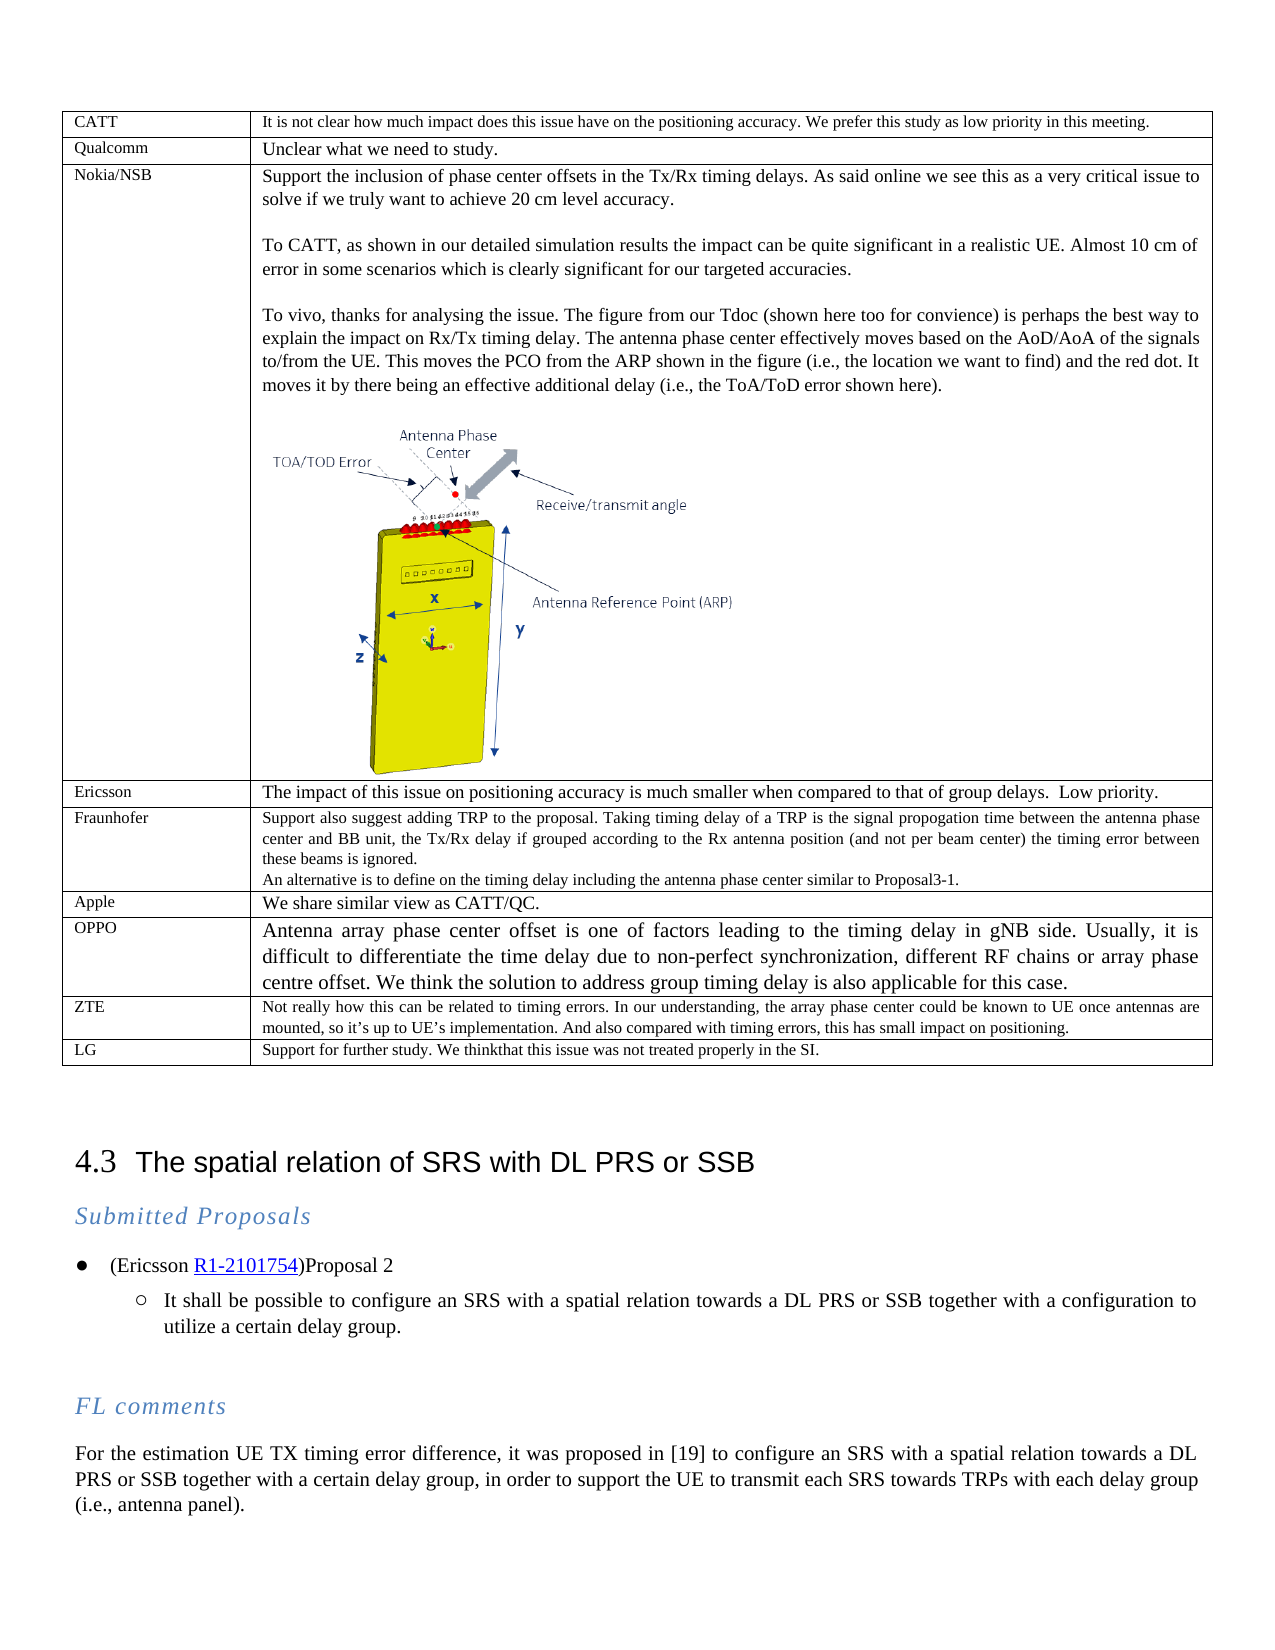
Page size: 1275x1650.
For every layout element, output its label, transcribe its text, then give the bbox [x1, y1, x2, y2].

text For the estimation UE TX timing error difference, it was proposed in [19] to configure an SRS with a spatial relation towards a DL PRS or SSB together with a certain delay group, in order to support the UE to transmit each SRS towards TRPs with each delay group (i.e., antenna panel). [75, 1441, 1200, 1516]
table_cell It is not clear how much impact does this issue have on the positioning accuracy. We prefer this study as low priority in this meeting. [251, 112, 1212, 137]
table_cell ZTE [63, 997, 250, 1039]
table_cell Not really how this can be related to timing errors. In our understanding, the array phase center could be known to UE once antennas are mounted, so it’s up to UE’s implementation. And also compared with timing errors, this has small impact on positioning. [251, 997, 1212, 1039]
table_cell Support for further study. We thinkthat this issue was not treated properly in the SI. [251, 1040, 1212, 1065]
table_cell LG [63, 1040, 250, 1065]
table_cell Apple [63, 892, 250, 917]
subtitle Submitted Proposals [75, 1201, 1200, 1230]
table_cell The impact of this issue on positioning accuracy is much smaller when compared to that of group delays. Low priority. [251, 781, 1212, 807]
table_cell CATT [63, 112, 250, 137]
subtitle FL comments [75, 1391, 1200, 1419]
picture [262, 420, 747, 779]
table_cell We share similar view as CATT/QC. [251, 892, 1212, 917]
table_cell Nokia/NSB [63, 165, 250, 780]
table_cell Fraunhofer [63, 808, 250, 891]
list It shall be possible to configure an SRS with a spatial relation towards a DL PRS or SSB together with a configuration to utilize a certain delay group. [134, 1286, 1200, 1338]
table_cell Support also suggest adding TRP to the proposal. Taking timing delay of a TRP is the signal propogation time between the antenna phase center and BB unit, the Tx/Rx delay if grouped according to the Rx antenna position (and not per beam center) the timing error between these beams is ignored. An alternative is to define on the timing delay including the antenna phase center similar to Proposal3-1. [251, 808, 1212, 891]
table_cell Antenna array phase center offset is one of factors leading to the timing delay in gNB side. Usually, it is difficult to differentiate the time delay due to non-perfect synchronization, different RF chains or array phase centre offset. We think the solution to address group timing delay is also applicable for this case. [251, 918, 1212, 996]
table_cell Ericsson [63, 781, 250, 807]
list (Ericsson R1-2101754)Proposal 2 [75, 1251, 1200, 1277]
table_cell OPPO [63, 918, 250, 996]
table_cell Qualcomm [63, 138, 250, 163]
table_cell Unclear what we need to study. [251, 138, 1212, 163]
table_cell Support the inclusion of phase center offsets in the Tx/Rx timing delays. As said online we see this as a very critical issue to solve if we truly want to achieve 20 cm level accuracy. To CATT, as shown in our detailed simulation results the impact can be quite significant in a realistic UE. Almost 10 cm of error in some scenarios which is clearly significant for our targeted accuracies. To vivo, thanks for analysing the issue. The figure from our Tdoc (shown here too for convience) is perhaps the best way to explain the impact on Rx/Tx timing delay. The antenna phase center effectively moves based on the AoD/AoA of the signals to/from the UE. This moves the PCO from the ARP shown in the figure (i.e., the location we want to find) and the red dot. It moves it by there being an effective additional delay (i.e., the ToA/ToD error shown here). [251, 165, 1212, 780]
subtitle The spatial relation of SRS with DL PRS or SSB [75, 1141, 1200, 1179]
